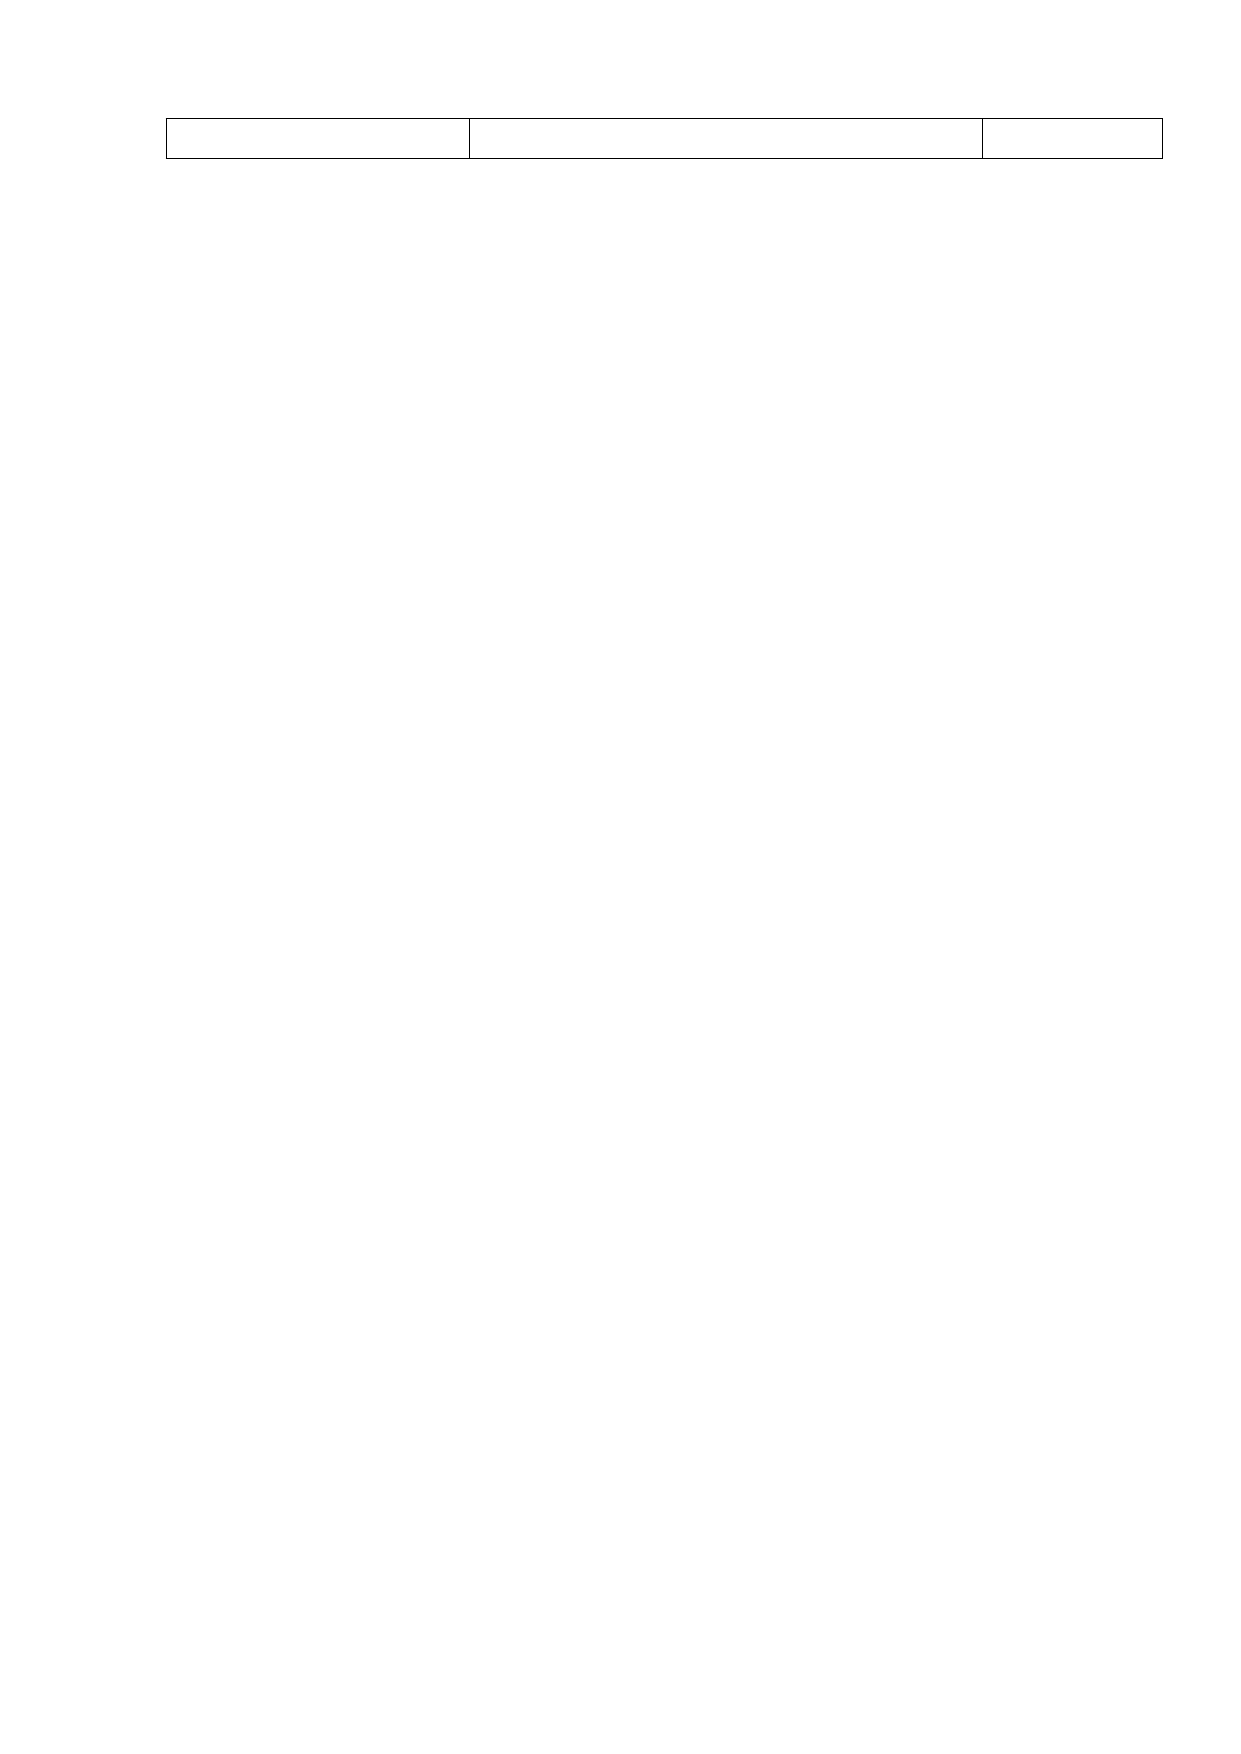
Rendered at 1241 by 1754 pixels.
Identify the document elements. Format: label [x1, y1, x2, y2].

table_cell [470, 119, 982, 157]
table_cell [167, 119, 469, 157]
table_cell [983, 119, 1162, 157]
